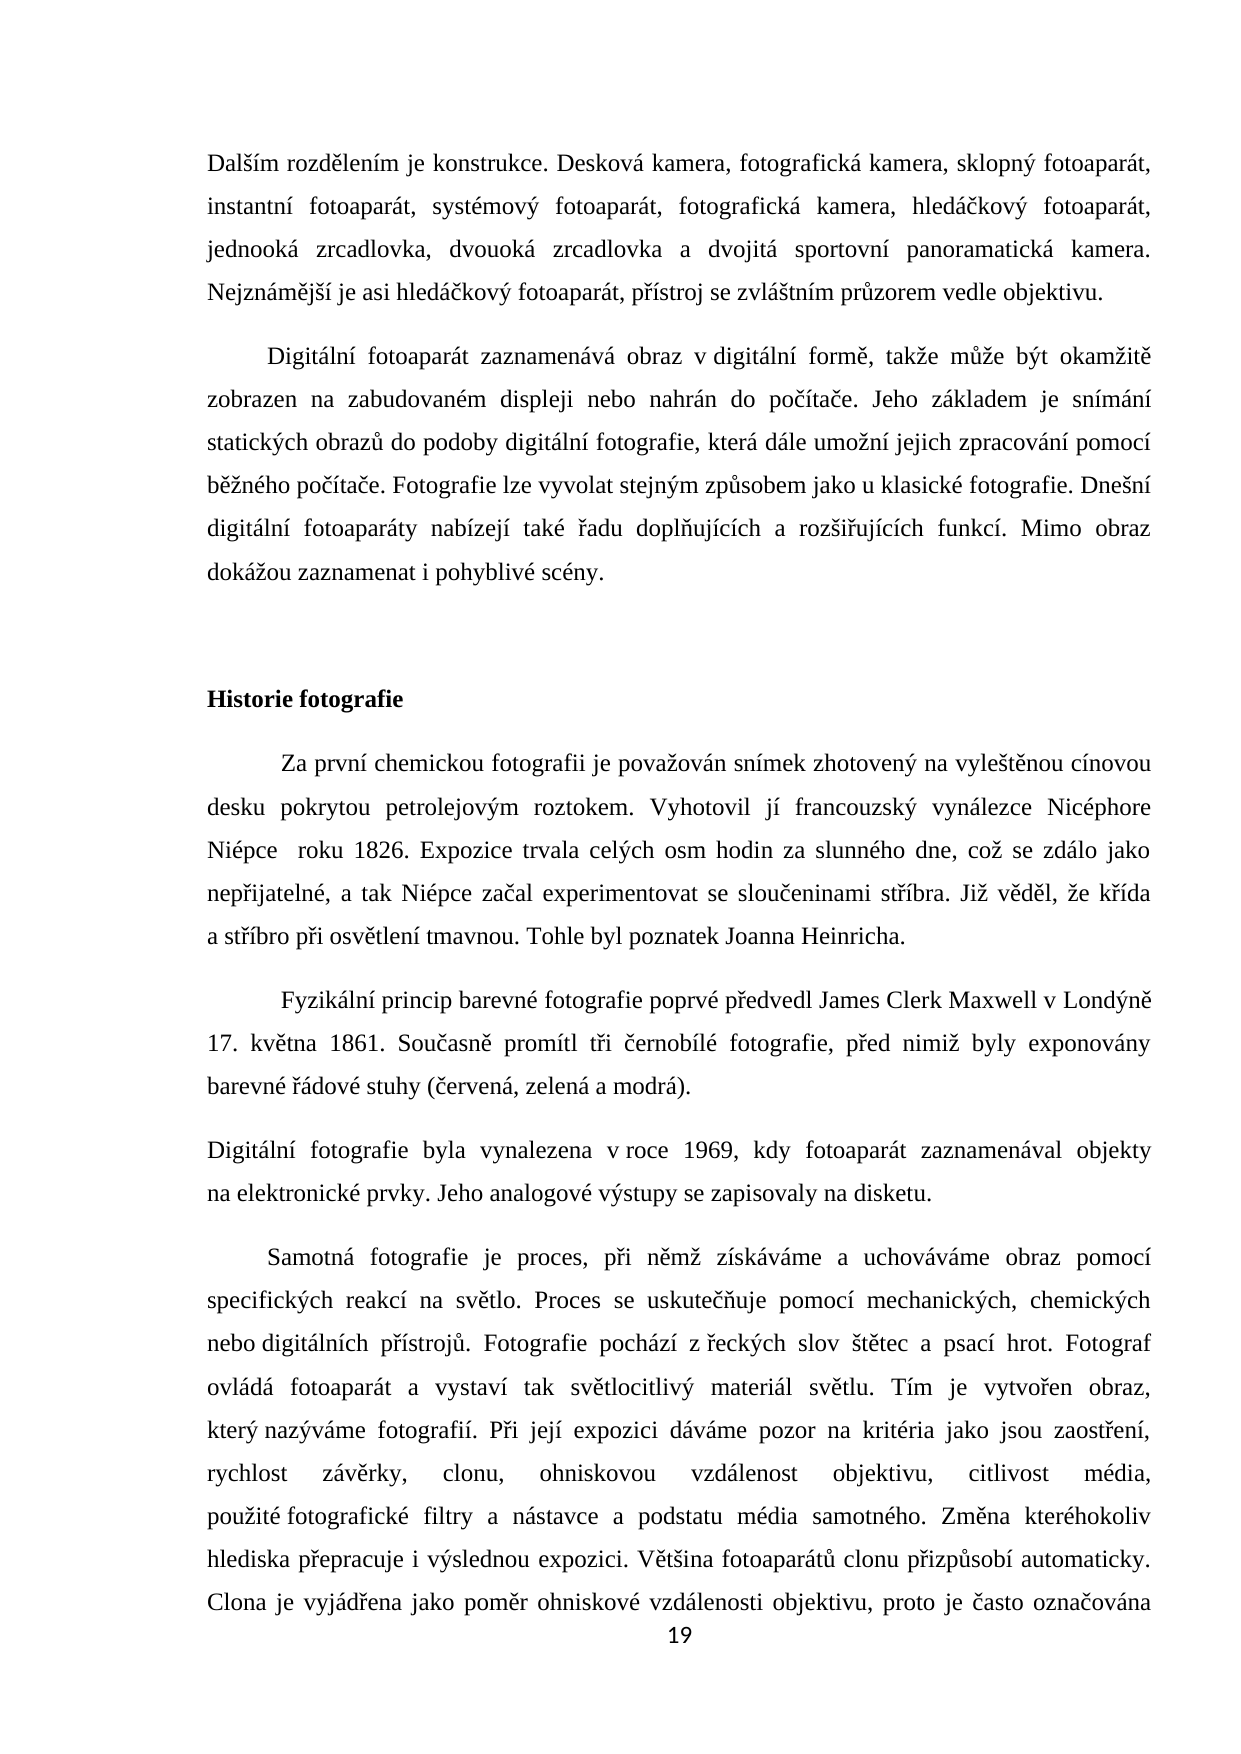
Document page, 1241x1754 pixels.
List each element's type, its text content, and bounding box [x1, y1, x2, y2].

text Digitální fotoaparát zaznamenává obraz v digitální formě, takže může být okamžitě zobrazen na zabudovaném displeji nebo nahrán do počítače. Jeho základem je snímání statických obrazů do podoby digitální fotografie, která dále umožní jejich zpracování pomocí běžného počítače. Fotografie lze vyvolat stejným způsobem jako u klasické fotografie. Dnešní digitální fotoaparáty nabízejí také řadu doplňujících a rozšiřujících funkcí. Mimo obraz dokážou zaznamenat i pohyblivé scény. [207, 341, 1152, 585]
text Digitální fotografie byla vynalezena v roce 1969, kdy fotoaparát zaznamenával objekty na elektronické prvky. Jeho analogové výstupy se zapisovaly na disketu. [207, 1135, 1152, 1207]
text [207, 148, 1152, 306]
text Fyzikální princip barevné fotografie poprvé předvedl James Clerk Maxwell v Londýně 17. května 1861. Současně promítl tři černobílé fotografie, před nimiž byly exponovány barevné řádové stuhy (červená, zelená a modrá). [207, 985, 1152, 1100]
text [207, 1242, 1152, 1616]
text Za první chemickou fotografii je považován snímek zhotovený na vyleštěnou cínovou desku pokrytou petrolejovým roztokem. Vyhotovil jí francouzský vynálezce Nicéphore Niépce roku 1826. Expozice trvala celých osm hodin za slunného dne, což se zdálo jako nepřijatelné, a tak Niépce začal experimentovat se sloučeninami stříbra. Již věděl, že křída a stříbro při osvětlení tmavnou. Tohle byl poznatek Joanna Heinricha. [207, 748, 1152, 950]
text Historie fotografie [207, 684, 1152, 713]
